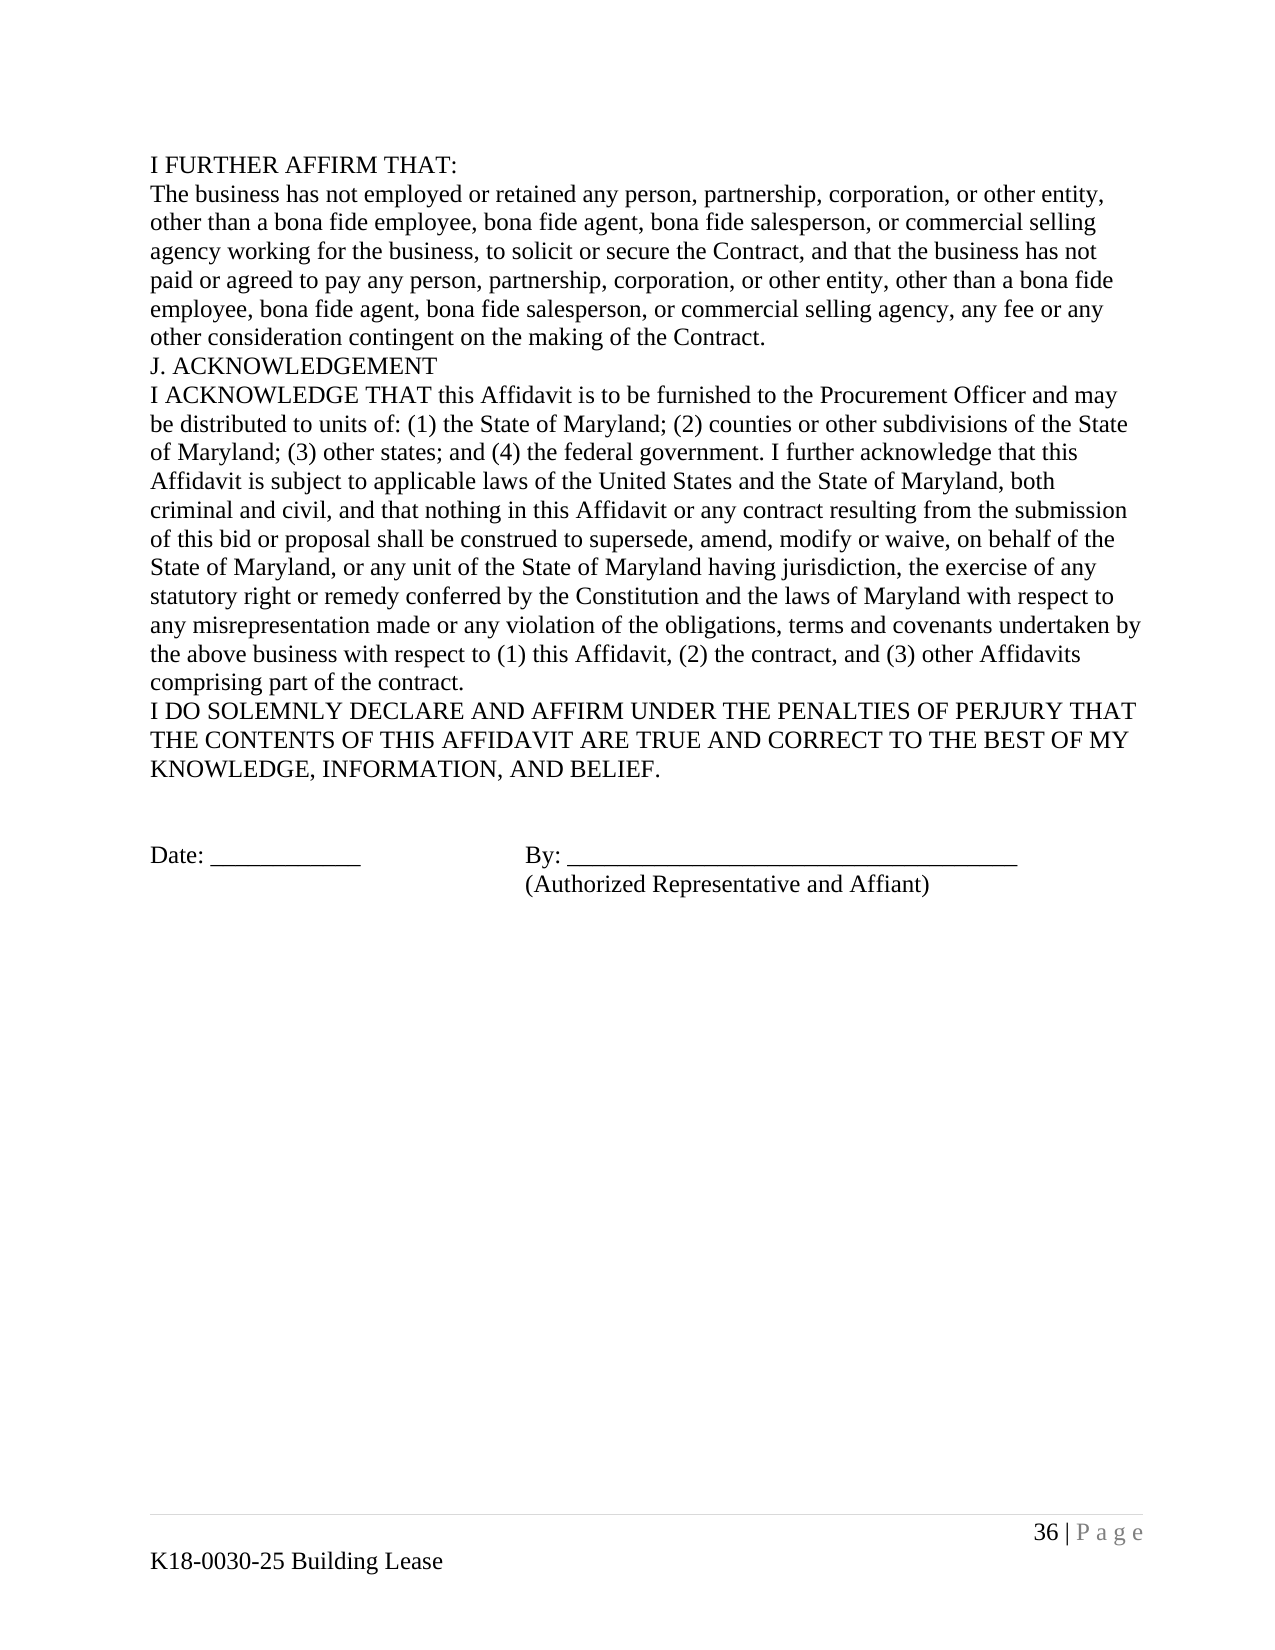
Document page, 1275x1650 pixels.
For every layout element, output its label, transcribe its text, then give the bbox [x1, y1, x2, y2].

text Date: ____________ By: ____________________________________ [150, 840, 1143, 869]
text (Authorized Representative and Affiant) [450, 869, 1143, 897]
text I ACKNOWLEDGE THAT this Affidavit is to be furnished to the Procurement Officer and may be distributed to units of: (1) the State of ; (2) counties or other subdivisions of the State of ; (3) other states; and (4) the federal government. I further acknowledge that this Affidavit is subject to applicable laws of the United States and the State of Maryland, both criminal and civil, and that nothing in this Affidavit or any contract resulting from the submission of this bid or proposal shall be construed to supersede, amend, modify or waive, on behalf of the State of Maryland, or any unit of the State of Maryland having jurisdiction, the exercise of any statutory right or remedy conferred by the Constitution and the laws of Maryland with respect to any misrepresentation made or any violation of the obligations, terms and covenants undertaken by the above business with respect to (1) this Affidavit, (2) the contract, and (3) other Affidavits comprising part of the contract. [150, 380, 1143, 696]
text I FURTHER AFFIRM THAT: [150, 150, 1143, 179]
text The business has not employed or retained any person, partnership, corporation, or other entity, other than a bona fide employee, bona fide agent, bona fide salesperson, or commercial selling agency working for the business, to solicit or secure the Contract, and that the business has not paid or agreed to pay any person, partnership, corporation, or other entity, other than a bona fide employee, bona fide agent, bona fide salesperson, or commercial selling agency, any fee or any other consideration contingent on the making of the Contract. [150, 179, 1143, 351]
text J. ACKNOWLEDGEMENT [150, 351, 1143, 380]
text I DO SOLEMNLY DECLARE AND AFFIRM UNDER THE PENALTIES OF PERJURY THAT THE CONTENTS OF THIS AFFIDAVIT ARE TRUE AND CORRECT TO THE BEST OF MY KNOWLEDGE, INFORMATION, AND BELIEF. [150, 696, 1143, 782]
